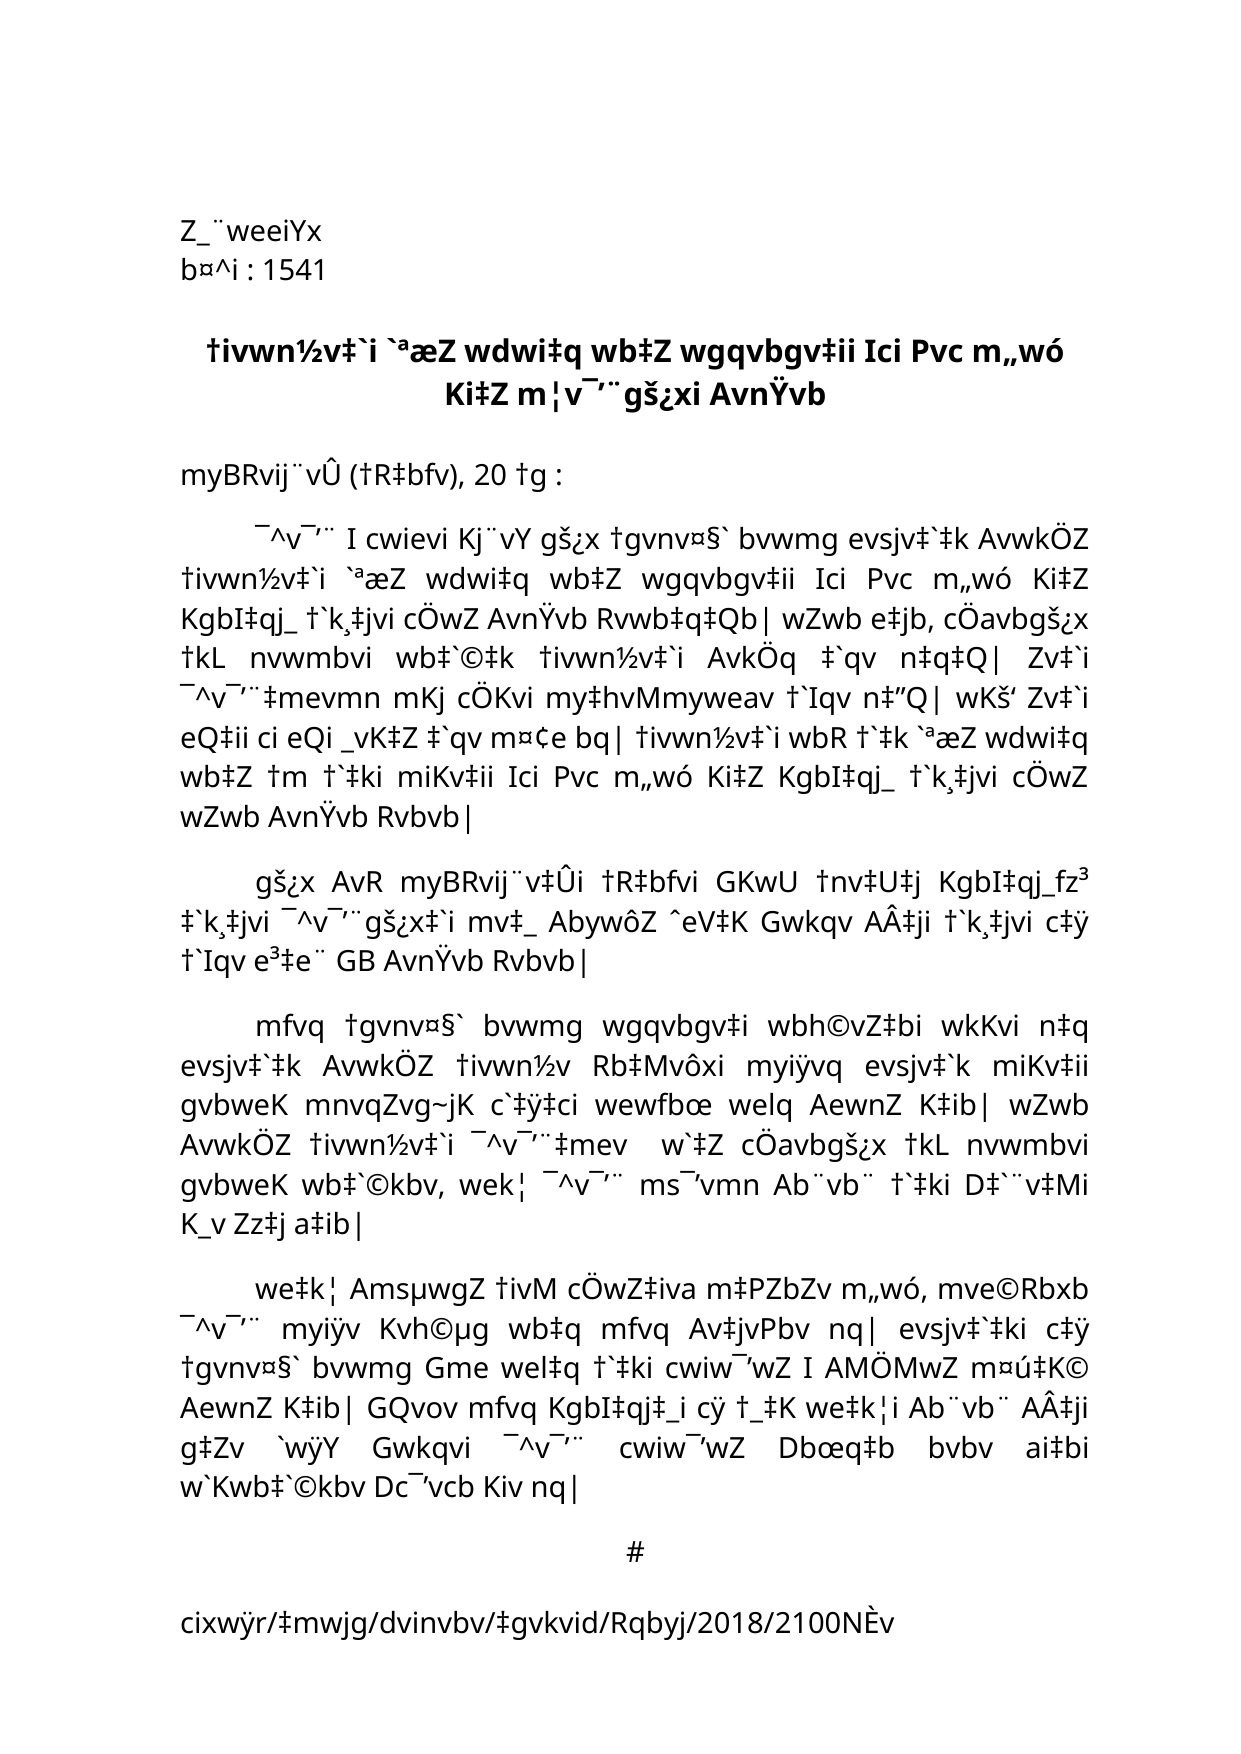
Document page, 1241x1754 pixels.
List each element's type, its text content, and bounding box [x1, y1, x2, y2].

text cixwÿr/‡mwjg/dvinvbv/‡gvkvid/Rqbyj/2018/2100NÈv [180, 1602, 1090, 1642]
text gš¿x AvR myBRvij¨v‡Ûi †R‡bfvi GKwU †nv‡U‡j KgbI‡qj_fz³ ‡`k¸‡jvi ¯^v¯’¨gš¿x‡`i mv‡_ AbywôZ ˆeV‡K Gwkqv AÂ‡ji †`k¸‡jvi c‡ÿ †`Iqv e³‡e¨ GB AvnŸvb Rvbvb| [180, 861, 1090, 980]
text we‡k¦ AmsµwgZ †ivM cÖwZ‡iva m‡PZbZv m„wó, mve©Rbxb ¯^v¯’¨ myiÿv Kvh©µg wb‡q mfvq Av‡jvPbv nq| evsjv‡`‡ki c‡ÿ †gvnv¤§` bvwmg Gme wel‡q †`‡ki cwiw¯’wZ I AMÖMwZ m¤ú‡K© AewnZ K‡ib| GQvov mfvq KgbI‡qj‡_i cÿ †_‡K we‡k¦i Ab¨vb¨ AÂ‡ji g‡Zv `wÿY Gwkqvi ¯^v¯’¨ cwiw¯’wZ Dbœq‡b bvbv ai‡bi w`Kwb‡`©kbv Dc¯’vcb Kiv nq| [180, 1268, 1090, 1506]
text myBRvij¨vÛ (†R‡bfv), 20 †g : [180, 454, 1090, 494]
text †ivwn½v‡`i `ªæZ wdwi‡q wb‡Z wgqvbgv‡ii Ici Pvc m„wó Ki‡Z m¦v¯’¨gš¿xi AvnŸvb [180, 329, 1090, 414]
text mfvq †gvnv¤§` bvwmg wgqvbgv‡i wbh©vZ‡bi wkKvi n‡q evsjv‡`‡k AvwkÖZ †ivwn½v Rb‡Mvôxi myiÿvq evsjv‡`k miKv‡ii gvbweK mnvqZvg~jK c`‡ÿ‡ci wewfbœ welq AewnZ K‡ib| wZwb AvwkÖZ †ivwn½v‡`i ¯^v¯’¨‡mev w`‡Z cÖavbgš¿x †kL nvwmbvi gvbweK wb‡`©kbv, wek¦ ¯^v¯’¨ ms¯’vmn Ab¨vb¨ †`‡ki D‡`¨v‡Mi K_v Zz‡j a‡ib| [180, 1005, 1090, 1243]
text ¯^v¯’¨ I cwievi Kj¨vY gš¿x †gvnv¤§` bvwmg evsjv‡`‡k AvwkÖZ †ivwn½v‡`i `ªæZ wdwi‡q wb‡Z wgqvbgv‡ii Ici Pvc m„wó Ki‡Z KgbI‡qj_ †`k¸‡jvi cÖwZ AvnŸvb Rvwb‡q‡Qb| wZwb e‡jb, cÖavbgš¿x †kL nvwmbvi wb‡`©‡k †ivwn½v‡`i AvkÖq ‡`qv n‡q‡Q| Zv‡`i ¯^v¯’¨‡mevmn mKj cÖKvi my‡hvMmyweav †`Iqv n‡”Q| wKš‘ Zv‡`i eQ‡ii ci eQi _vK‡Z ‡`qv m¤¢e bq| †ivwn½v‡`i wbR †`‡k `ªæZ wdwi‡q wb‡Z †m †`‡ki miKv‡ii Ici Pvc m„wó Ki‡Z KgbI‡qj_ †`k¸‡jvi cÖwZ wZwb AvnŸvb Rvbvb| [180, 519, 1090, 836]
text # [180, 1531, 1090, 1571]
text Z_¨weeiYx b¤^i : 1541 [180, 210, 1090, 289]
